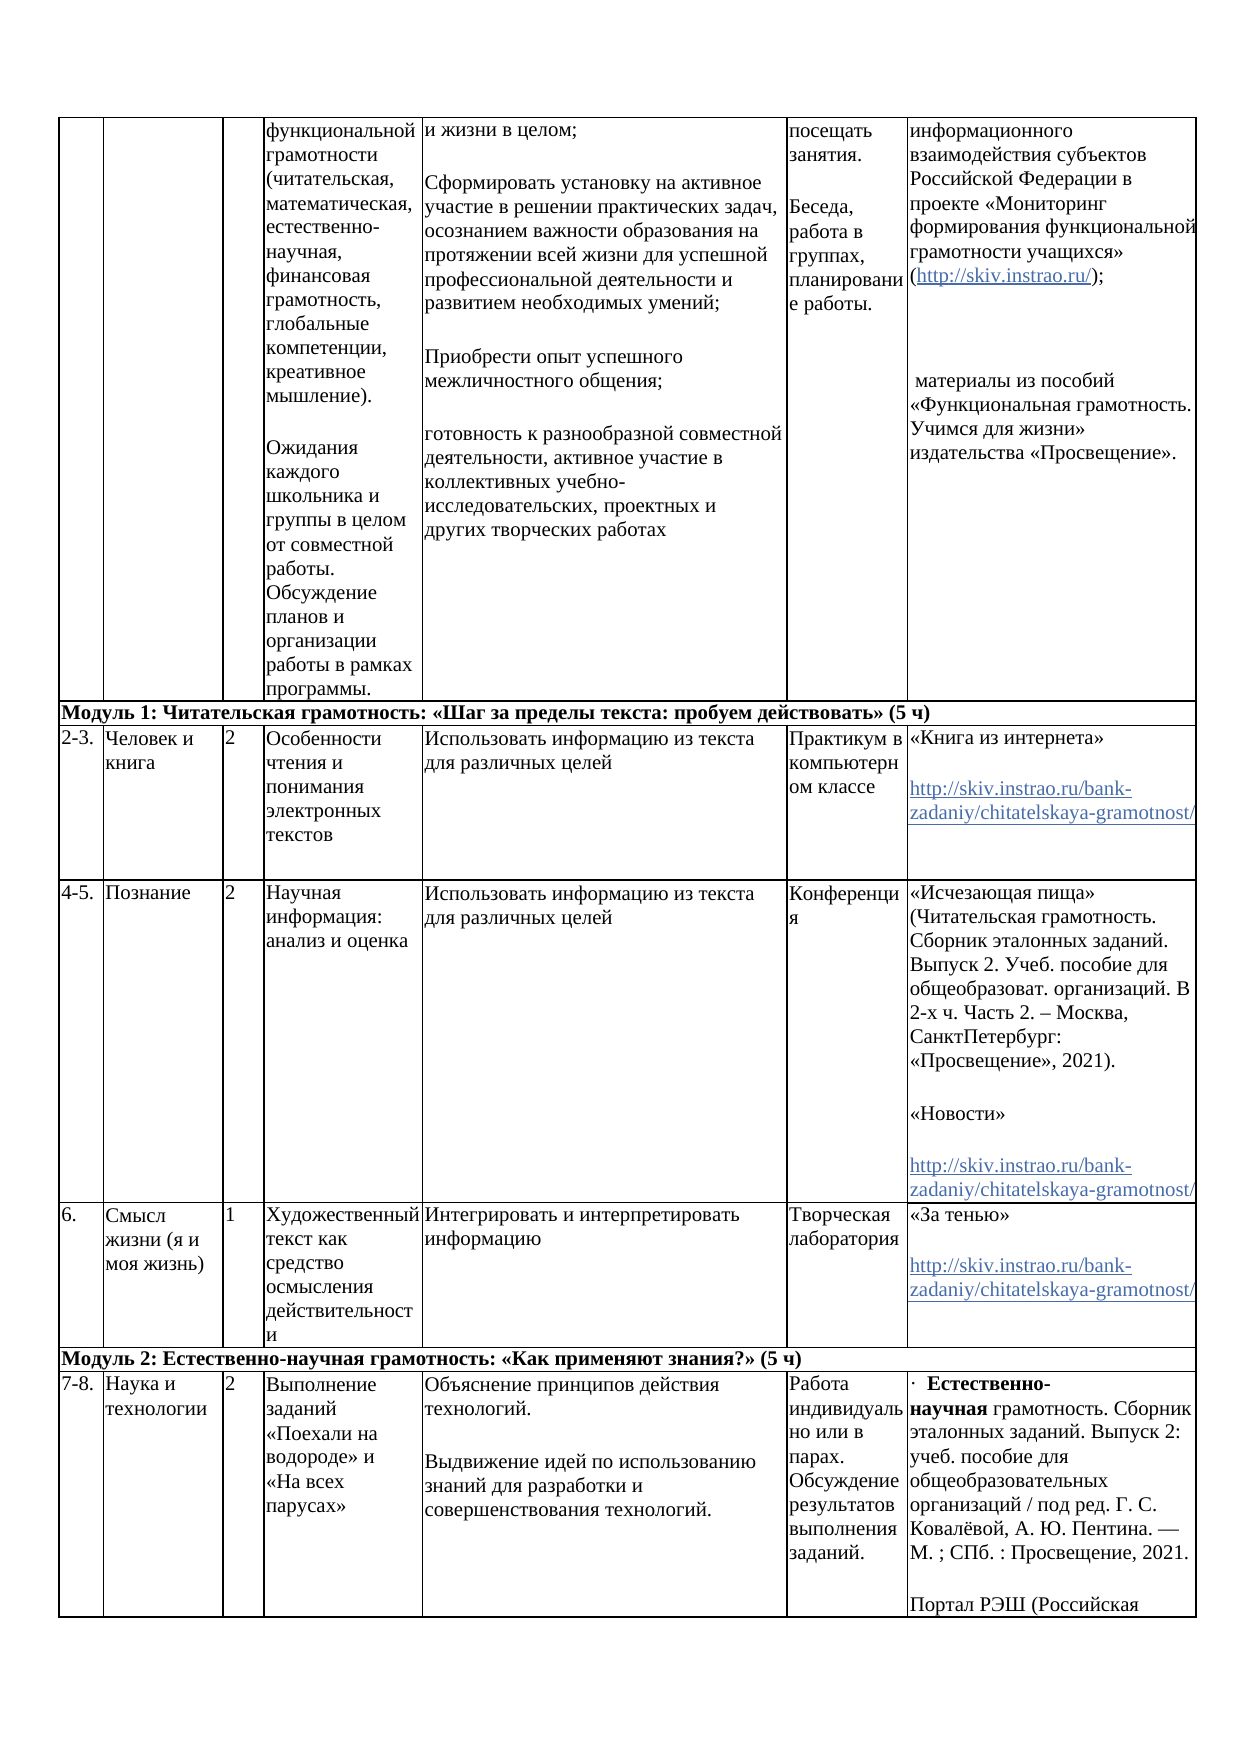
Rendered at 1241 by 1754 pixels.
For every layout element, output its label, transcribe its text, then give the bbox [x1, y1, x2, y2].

table_cell Интегрировать и интерпретировать информацию [423, 1203, 786, 1346]
table_cell Художественный текст как средство осмысления действительност и [265, 1203, 422, 1346]
table_cell Творческая лаборатория [788, 1203, 907, 1346]
table_cell «Книга из интернета» http://skiv.instrao.ru/bank- zadaniy/chitatelskaya-gramotnost/ [908, 726, 1195, 824]
table_cell 4-5. [60, 881, 103, 1201]
table_cell 6. [60, 1203, 103, 1346]
table_cell «За тенью» http://skiv.instrao.ru/bank- zadaniy/chitatelskaya-gramotnost/ [908, 1204, 1195, 1301]
table_header и жизни в целом; Сформировать установку на активное участие в решении практических задач, осознанием важности образования на протяжении всей жизни для успешной профессиональной деятельности и развитием необходимых умений; Приобрести опыт успешного межличностного общения; готовность к разнообразной совместной деятельности, активное участие в коллективных учебно- исследовательских, проектных и других творческих работах [423, 118, 786, 700]
table_cell Наука и технологии [104, 1372, 222, 1616]
table_cell Выполнение заданий «Поехали на водороде» и «На всех парусах» [265, 1372, 422, 1616]
table_cell Практикум в компьютерн ом классе [788, 726, 907, 879]
table_cell Особенности чтения и понимания электронных текстов [265, 726, 422, 879]
table_header посещать занятия. Беседа, работа в группах, планировани е работы. [788, 118, 907, 700]
table_cell Объяснение принципов действия технологий. Выдвижение идей по использованию знаний для разработки и совершенствования технологий. [423, 1372, 786, 1616]
table_cell Использовать информацию из текста для различных целей [423, 726, 786, 879]
table_cell Конференци я [788, 881, 907, 1201]
table_cell «Исчезающая пища» (Читательская грамотность. Сборник эталонных заданий. Выпуск 2. Учеб. пособие для общеобразоват. организаций. В 2-х ч. Часть 2. ‒ Москва, СанктПетербург: «Просвещение», 2021). «Новости» http://skiv.instrao.ru/bank- zadaniy/chitatelskaya-gramotnost/ [908, 881, 1195, 1201]
table_cell Смысл жизни (я и моя жизнь) [104, 1203, 222, 1346]
table_cell Модуль 1: Читательская грамотность: «Шаг за пределы текста: пробуем действовать» (5 ч) [60, 702, 1195, 724]
table_cell [908, 1302, 1195, 1346]
table_cell 7-8. [60, 1372, 103, 1616]
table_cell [788, 1372, 907, 1616]
table_cell Познание [104, 881, 222, 1201]
table_cell 2 [224, 726, 263, 879]
table_header информационного взаимодействия субъектов Российской Федерации в проекте «Мониторинг формирования функциональной грамотности учащихся» (http://skiv.instrao.ru/); материалы из пособий «Функциональная грамотность. Учимся для жизни» издательства «Просвещение». [908, 118, 1195, 700]
table_cell 2-3. [60, 726, 103, 879]
table_cell 1 [224, 1203, 263, 1346]
table_header [224, 118, 263, 700]
table_header [104, 118, 222, 700]
table_cell Модуль 2: Естественно-научная грамотность: «Как применяют знания?» (5 ч) [60, 1348, 1195, 1371]
table_cell [908, 825, 1195, 879]
table_cell Человек и книга [104, 726, 222, 879]
table_header функциональной грамотности (читательская, математическая, естественно- научная, финансовая грамотность, глобальные компетенции, креативное мышление). Ожидания каждого школьника и группы в целом от совместной работы. Обсуждение планов и организации работы в рамках программы. [265, 118, 422, 700]
table_cell Использовать информацию из текста для различных целей [423, 881, 786, 1201]
table_header [60, 118, 103, 700]
table_cell · Естественно- научная грамотность. Сборник эталонных заданий. Выпуск 2: учеб. пособие для общеобразовательных организаций / под ред. Г. С. Ковалёвой, А. Ю. Пентина. — М. ; СПб. : Просвещение, 2021. Портал РЭШ (Российская [908, 1372, 1195, 1616]
table_cell 2 [224, 881, 263, 1201]
table_cell 2 [224, 1372, 263, 1616]
table_cell Научная информация: анализ и оценка [265, 881, 422, 1201]
